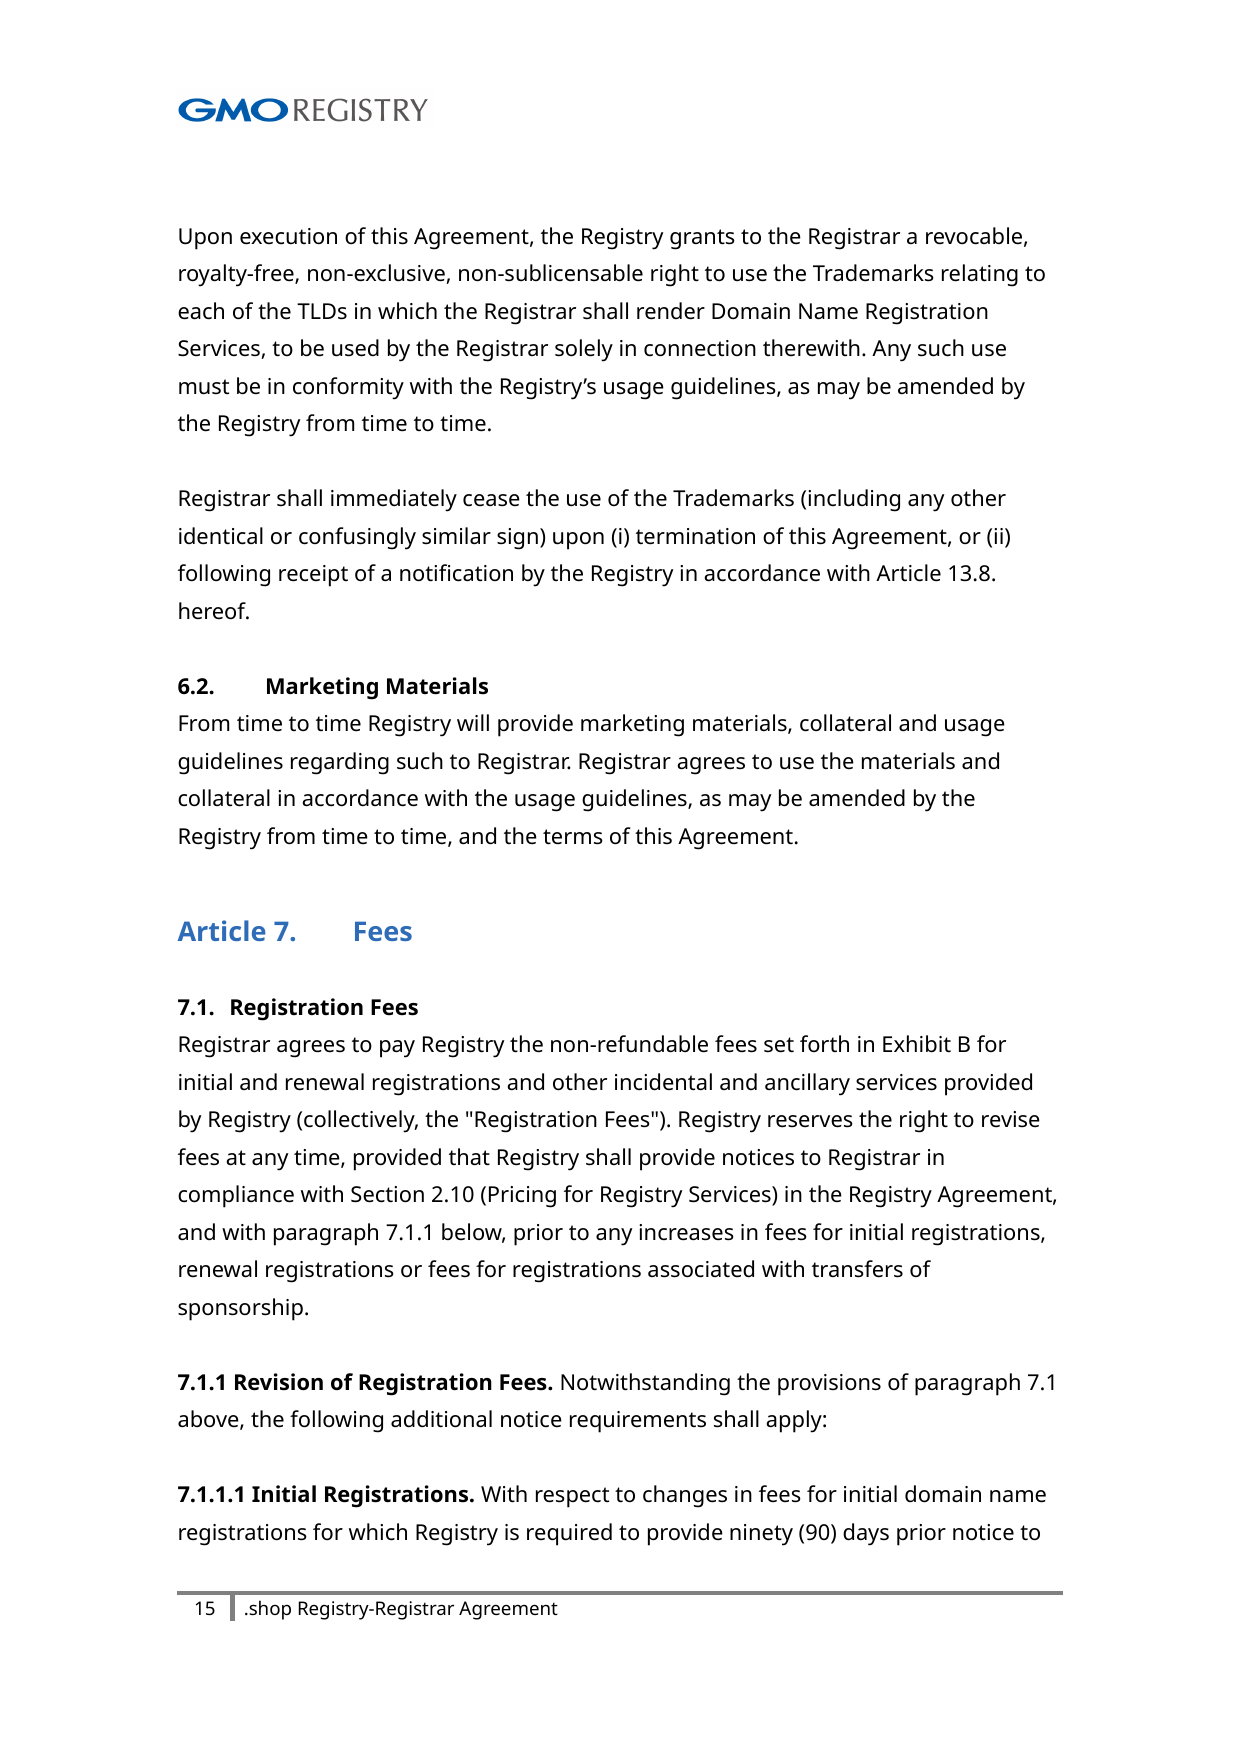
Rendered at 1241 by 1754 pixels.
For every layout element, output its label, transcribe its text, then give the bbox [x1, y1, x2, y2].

text Upon execution of this Agreement, the Registry grants to the Registrar a revocable, royalty-free, non-exclusive, non-sublicensable right to use the Trademarks relating to each of the TLDs in which the Registrar shall render Domain Name Registration Services, to be used by the Registrar solely in connection therewith. Any such use must be in conformity with the Registry’s usage guidelines, as may be amended by the Registry from time to time. [177, 217, 1063, 442]
text 6.2. Marketing Materials [177, 667, 1063, 704]
picture [177, 88, 435, 130]
text 7.1. Registration Fees [177, 988, 1063, 1025]
text Registrar agrees to pay Registry the non-refundable fees set forth in Exhibit B for initial and renewal registrations and other incidental and ancillary services provided by Registry (collectively, the "Registration Fees"). Registry reserves the right to revise fees at any time, provided that Registry shall provide notices to Registrar in compliance with Section 2.10 (Pricing for Registry Services) in the Registry Agreement, and with paragraph 7.1.1 below, prior to any increases in fees for initial registrations, renewal registrations or fees for registrations associated with transfers of sponsorship. [177, 1025, 1063, 1325]
text From time to time Registry will provide marketing materials, collateral and usage guidelines regarding such to Registrar. Registrar agrees to use the materials and collateral in accordance with the usage guidelines, as may be amended by the Registry from time to time, and the terms of this Agreement. [177, 704, 1063, 892]
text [177, 1475, 1063, 1550]
text Registrar shall immediately cease the use of the Trademarks (including any other identical or confusingly similar sign) upon (i) termination of this Agreement, or (ii) following receipt of a notification by the Registry in accordance with Article 13.8. hereof. [177, 479, 1063, 629]
text 7.1.1 Revision of Registration Fees. Notwithstanding the provisions of paragraph 7.1 above, the following additional notice requirements shall apply: [177, 1363, 1063, 1438]
subtitle Article 7. Fees [177, 913, 1063, 950]
